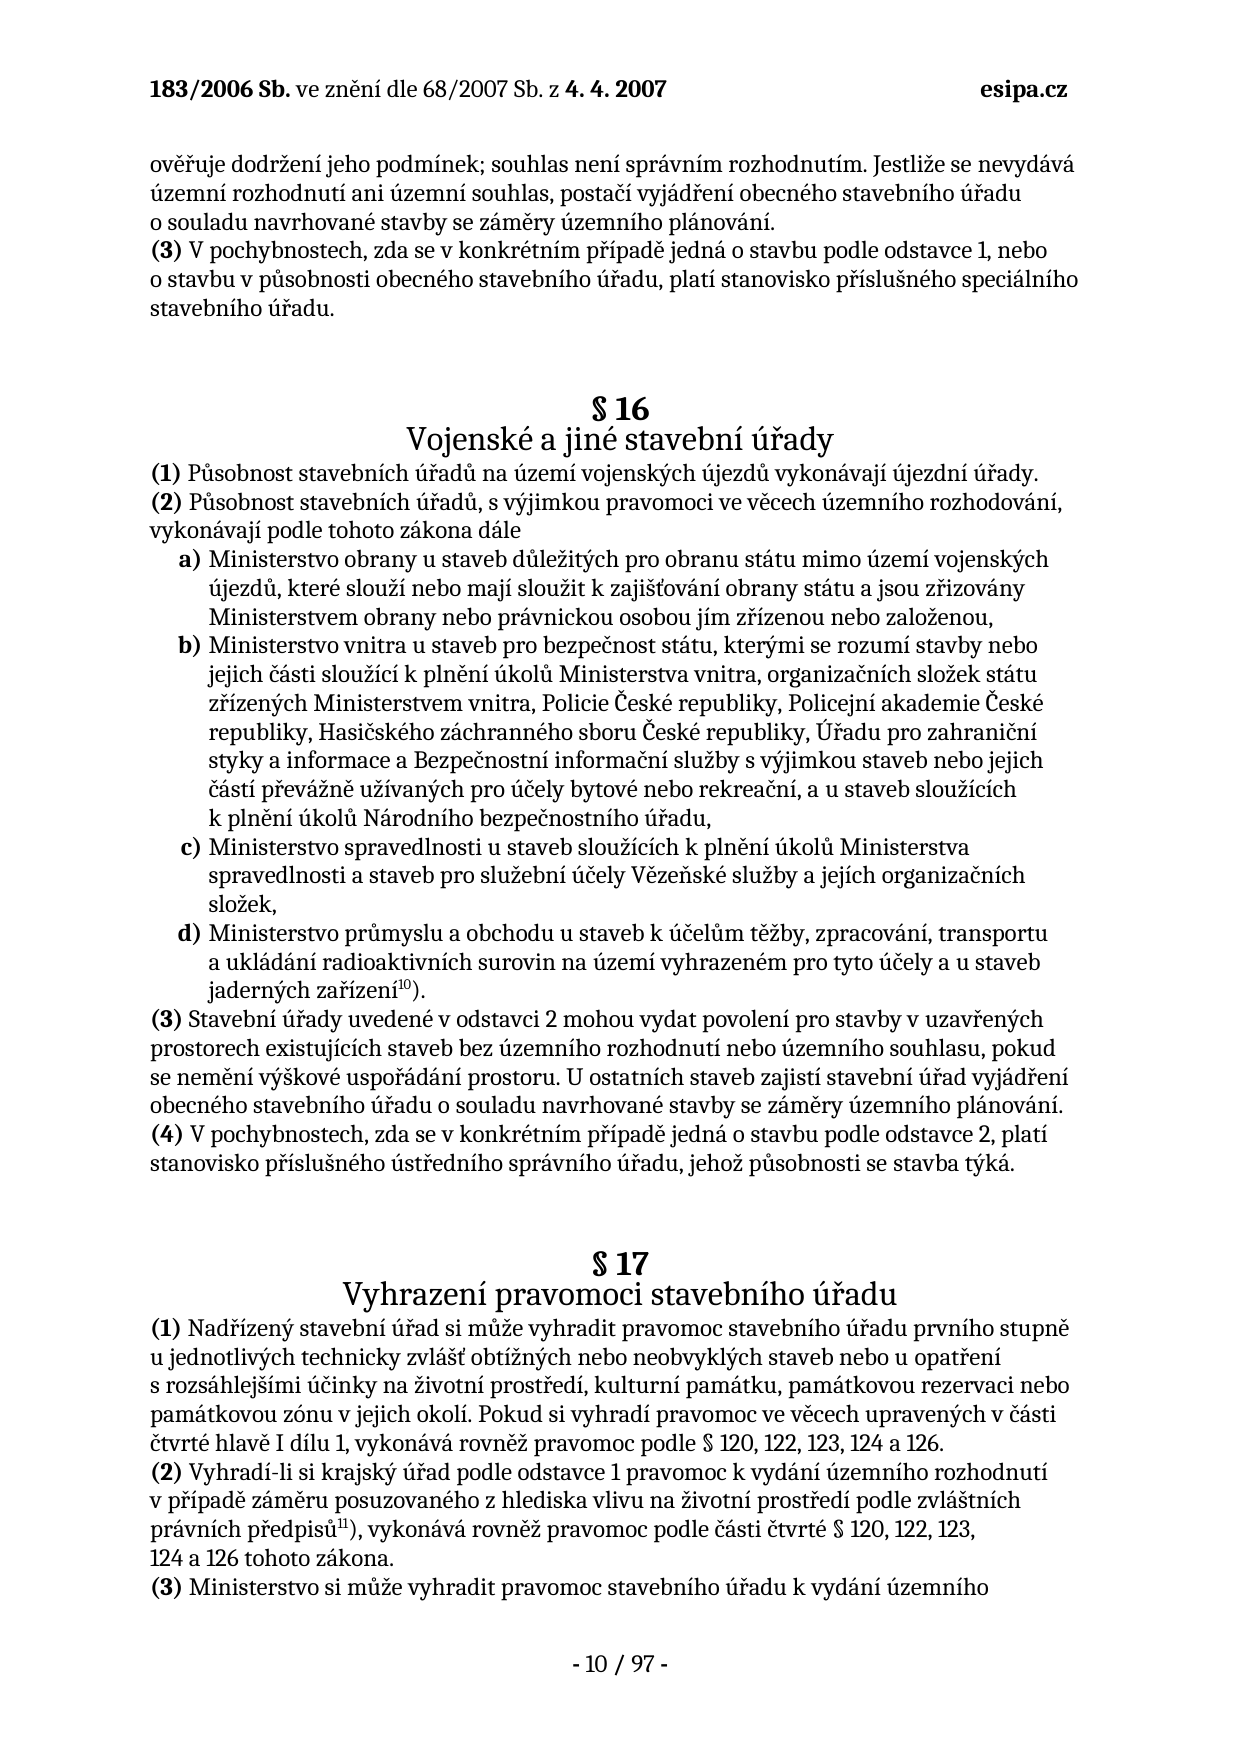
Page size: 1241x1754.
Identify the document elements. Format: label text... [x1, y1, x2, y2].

text (4) V pochybnostech, zda se v konkrétním případě jedná o stavbu podle odstavce 2, platí stanovisko příslušného ústředního správního úřadu, jehož působnosti se stavba týká. [150, 1120, 1090, 1177]
text (3) V pochybnostech, zda se v konkrétním případě jedná o stavbu podle odstavce 1, nebo o stavbu v působnosti obecného stavebního úřadu, platí stanovisko příslušného speciálního stavebního úřadu. [150, 236, 1090, 322]
text b) Ministerstvo vnitra u staveb pro bezpečnost státu, kterými se rozumí stavby nebo jejich části sloužící k plnění úkolů Ministerstva vnitra, organizačních složek státu zřízených Ministerstvem vnitra, Policie České republiky, Policejní akademie České republiky, Hasičského záchranného sboru České republiky, Úřadu pro zahraniční styky a informace a Bezpečnostní informační služby s výjimkou staveb nebo jejich částí převážně užívaných pro účely bytové nebo rekreační, a u staveb sloužících k plnění úkolů Národního bezpečnostního úřadu, [150, 631, 1090, 832]
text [150, 1572, 1090, 1601]
text (3) Stavební úřady uvedené v odstavci 2 mohou vydat povolení pro stavby v uzavřených prostorech existujících staveb bez územního rozhodnutí nebo územního souhlasu, pokud se nemění výškové uspořádání prostoru. U ostatních staveb zajistí stavební úřad vyjádření obecného stavebního úřadu o souladu navrhované stavby se záměry územního plánování. [150, 1005, 1090, 1120]
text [150, 150, 1090, 236]
text (1) Působnost stavebních úřadů na území vojenských újezdů vykonávají újezdní úřady. [150, 459, 1090, 487]
subtitle § 17 -Vyhrazení pravomoci stavebního úřadu [150, 1250, 1090, 1314]
text a) Ministerstvo obrany u staveb důležitých pro obranu státu mimo území vojenských újezdů, které slouží nebo mají sloužit k zajišťování obrany státu a jsou zřizovány Ministerstvem obrany nebo právnickou osobou jím zřízenou nebo založenou, [150, 545, 1090, 631]
text c) Ministerstvo spravedlnosti u staveb sloužících k plnění úkolů Ministerstva spravedlnosti a staveb pro služební účely Vězeňské služby a jejích organizačních složek, [150, 832, 1090, 919]
text (2) Vyhradí-li si krajský úřad podle odstavce 1 pravomoc k vydání územního rozhodnutí v případě záměru posuzovaného z hlediska vlivu na životní prostředí podle zvláštních právních předpisů11), vykonává rovněž pravomoc podle části čtvrté § 120, 122, 123, 124 a 126 tohoto zákona. [150, 1457, 1090, 1572]
text (1) Nadřízený stavební úřad si může vyhradit pravomoc stavebního úřadu prvního stupně u jednotlivých technicky zvlášť obtížných nebo neobvyklých staveb nebo u opatření s rozsáhlejšími účinky na životní prostředí, kulturní památku, památkovou rezervaci nebo památkovou zónu v jejich okolí. Pokud si vyhradí pravomoc ve věcech upravených v části čtvrté hlavě I dílu 1, vykonává rovněž pravomoc podle § 120, 122, 123, 124 a 126. [150, 1314, 1090, 1457]
text d) Ministerstvo průmyslu a obchodu u staveb k účelům těžby, zpracování, transportu a ukládání radioaktivních surovin na území vyhrazeném pro tyto účely a u staveb jaderných zařízení10). [150, 919, 1090, 1005]
text (2) Působnost stavebních úřadů, s výjimkou pravomoci ve věcech územního rozhodování, vykonávají podle tohoto zákona dále [150, 487, 1090, 545]
subtitle § 16 -Vojenské a jiné stavební úřady [150, 395, 1090, 459]
